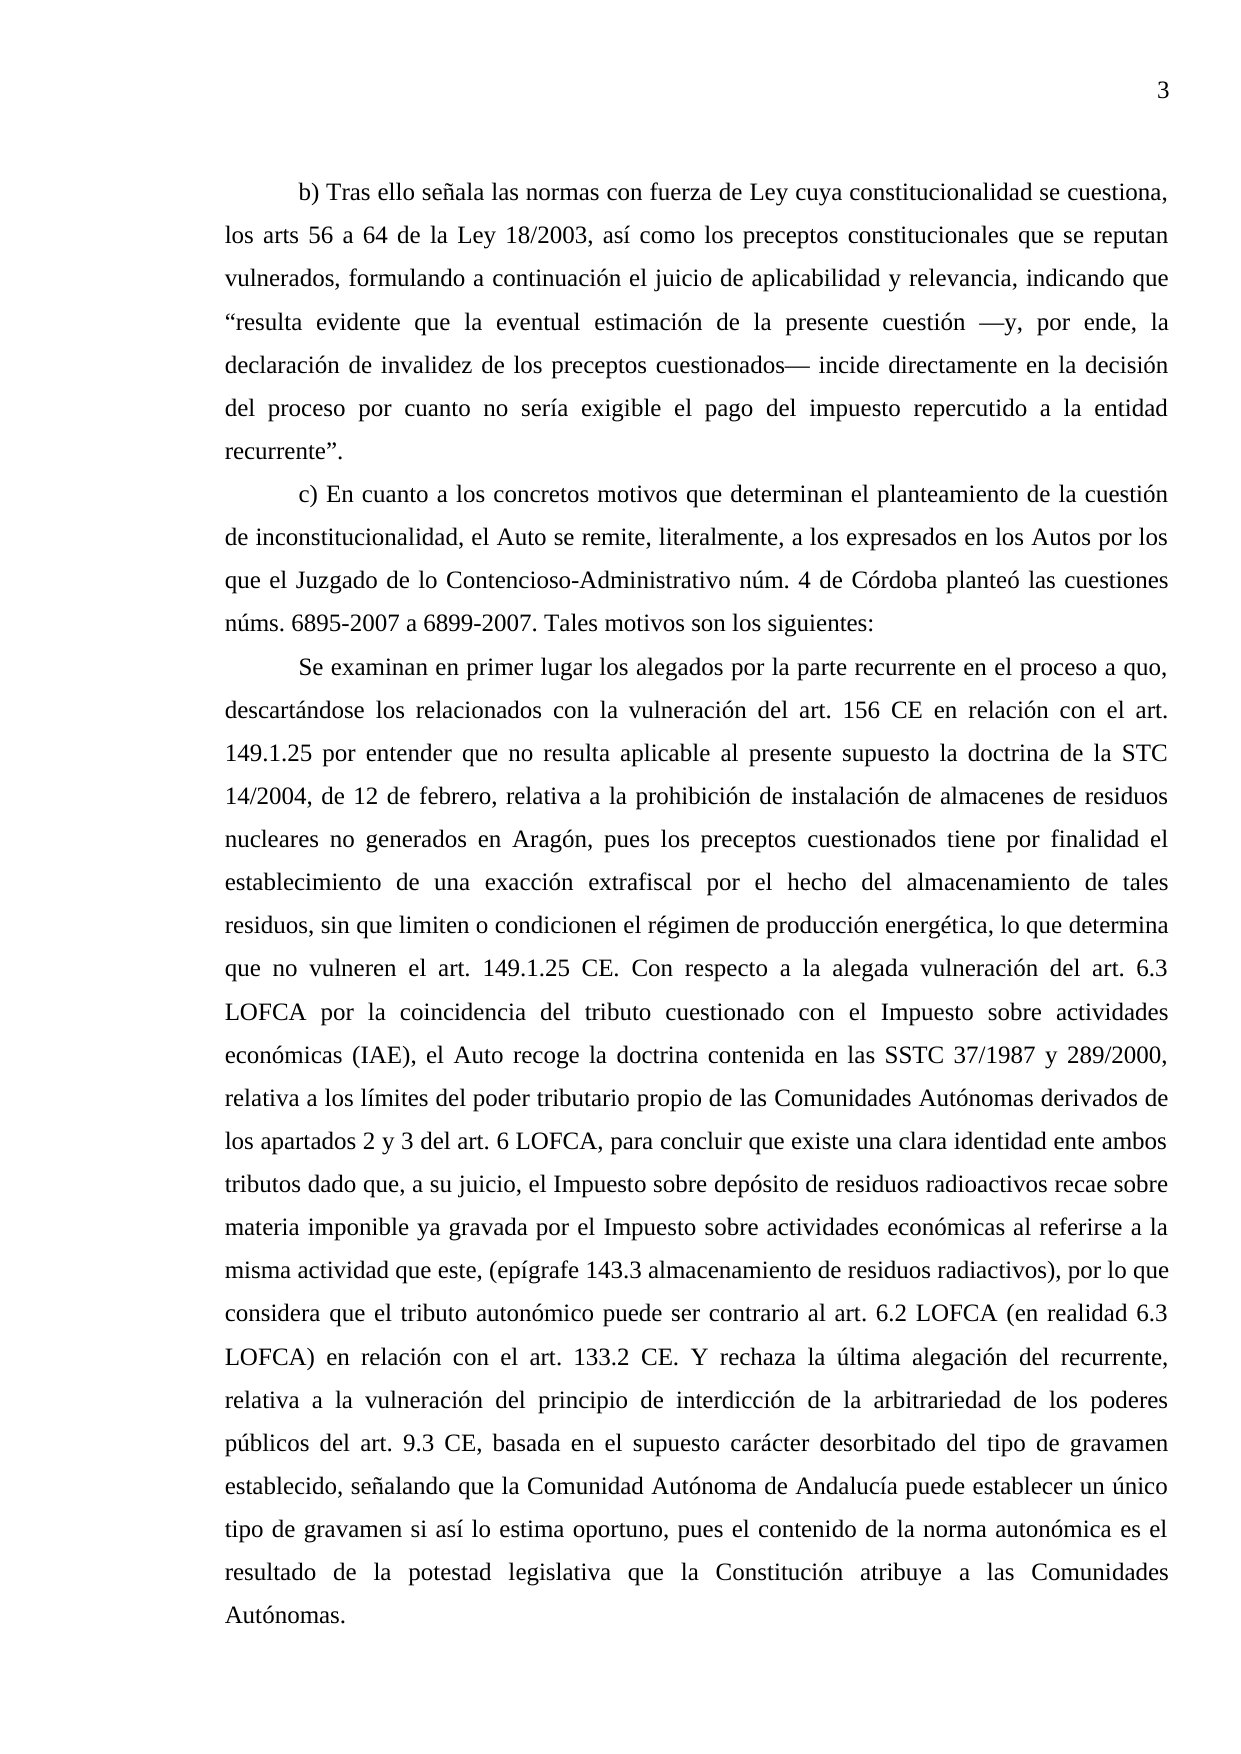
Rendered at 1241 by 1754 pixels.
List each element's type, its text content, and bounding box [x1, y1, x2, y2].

text Se examinan en primer lugar los alegados por la parte recurrente en el proceso a quo, descartándose los relacionados con la vulneración del art. 156 CE en relación con el art. 149.1.25 por entender que no resulta aplicable al presente supuesto la doctrina de la STC 14/2004, de 12 de febrero, relativa a la prohibición de instalación de almacenes de residuos nucleares no generados en Aragón, pues los preceptos cuestionados tiene por finalidad el establecimiento de una exacción extrafiscal por el hecho del almacenamiento de tales residuos, sin que limiten o condicionen el régimen de producción energética, lo que determina que no vulneren el art. 149.1.25 CE. Con respecto a la alegada vulneración del art. 6.3 LOFCA por la coincidencia del tributo cuestionado con el Impuesto sobre actividades económicas (IAE), el Auto recoge la doctrina contenida en las SSTC 37/1987 y 289/2000, relativa a los límites del poder tributario propio de las Comunidades Autónomas derivados de los apartados 2 y 3 del art. 6 LOFCA, para concluir que existe una clara identidad ente ambos tributos dado que, a su juicio, el Impuesto sobre depósito de residuos radioactivos recae sobre materia imponible ya gravada por el Impuesto sobre actividades económicas al referirse a la misma actividad que este, (epígrafe 143.3 almacenamiento de residuos radiactivos), por lo que considera que el tributo autonómico puede ser contrario al art. 6.2 LOFCA (en realidad 6.3 LOFCA) en relación con el art. 133.2 CE. Y rechaza la última alegación del recurrente, relativa a la vulneración del principio de interdicción de la arbitrariedad de los poderes públicos del art. 9.3 CE, basada en el supuesto carácter desorbitado del tipo de gravamen establecido, señalando que la Comunidad Autónoma de Andalucía puede establecer un único tipo de gravamen si así lo estima oportuno, pues el contenido de la norma autonómica es el resultado de la potestad legislativa que la Constitución atribuye a las Comunidades Autónomas. [224, 652, 1169, 1629]
text b) Tras ello señala las normas con fuerza de Ley cuya constitucionalidad se cuestiona, los arts 56 a 64 de la Ley 18/2003, así como los preceptos constitucionales que se reputan vulnerados, formulando a continuación el juicio de aplicabilidad y relevancia, indicando que “resulta evidente que la eventual estimación de la presente cuestión —y, por ende, la declaración de invalidez de los preceptos cuestionados— incide directamente en la decisión del proceso por cuanto no sería exigible el pago del impuesto repercutido a la entidad recurrente”. [224, 177, 1169, 465]
text c) En cuanto a los concretos motivos que determinan el planteamiento de la cuestión de inconstitucionalidad, el Auto se remite, literalmente, a los expresados en los Autos por los que el Juzgado de lo Contencioso-Administrativo núm. 4 de Córdoba planteó las cuestiones núms. 6895-2007 a 6899-2007. Tales motivos son los siguientes: [224, 479, 1169, 637]
